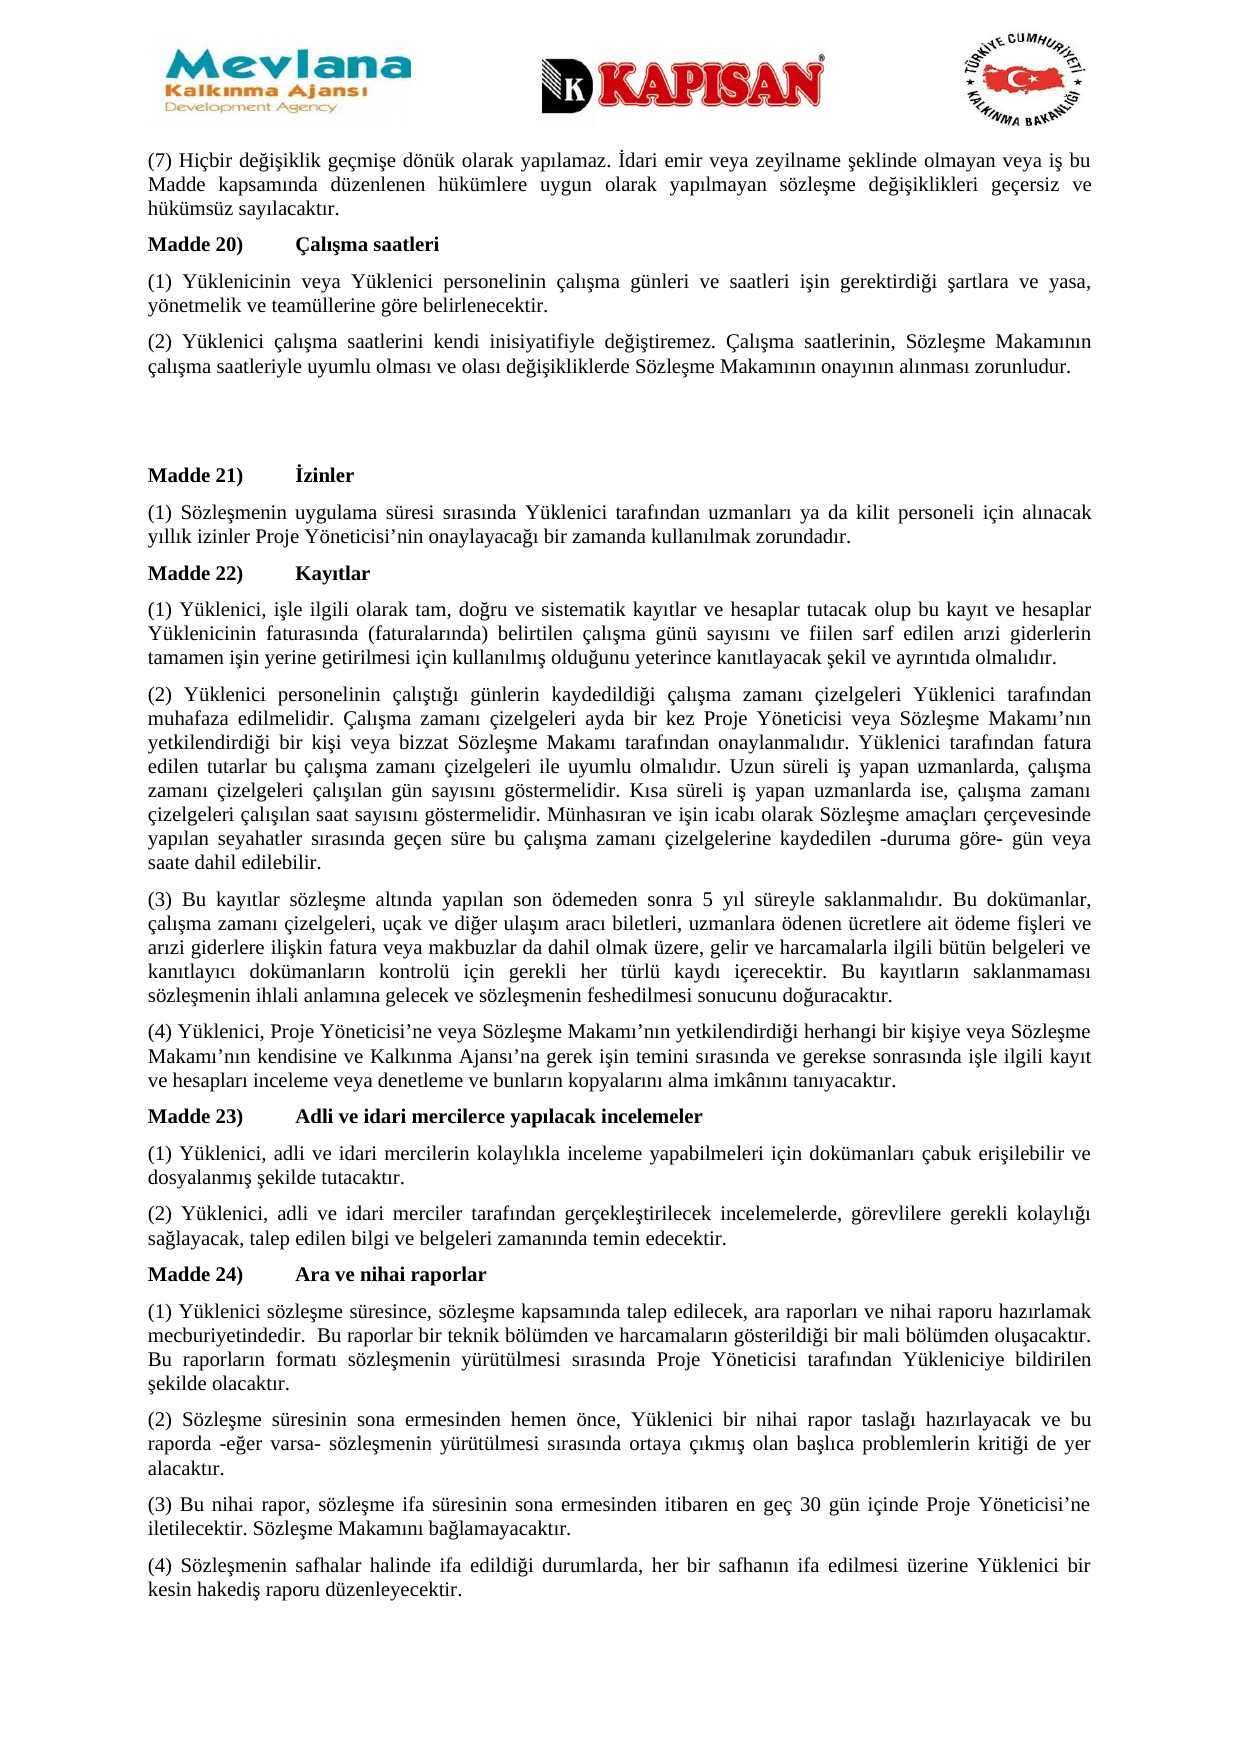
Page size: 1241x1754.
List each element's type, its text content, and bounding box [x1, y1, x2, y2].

text (1) Yüklenicinin veya Yüklenici personelinin çalışma günleri ve saatleri işin gerektirdiği şartlara ve yasa, yönetmelik ve teamüllerine göre belirlenecektir. [148, 269, 1093, 317]
text (4) Yüklenici, Proje Yöneticisi’ne veya Sözleşme Makamı’nın yetkilendirdiği herhangi bir kişiye veya Sözleşme Makamı’nın kendisine ve Kalkınma Ajansı’na gerek işin temini sırasında ve gerekse sonrasında işle ilgili kayıt ve hesapları inceleme veya denetleme ve bunların kopyalarını alma imkânını tanıyacaktır. [148, 1019, 1093, 1092]
text (2) Yüklenici personelinin çalıştığı günlerin kaydedildiği çalışma zamanı çizelgeleri Yüklenici tarafından muhafaza edilmelidir. Çalışma zamanı çizelgeleri ayda bir kez Proje Yöneticisi veya Sözleşme Makamı’nın yetkilendirdiği bir kişi veya bizzat Sözleşme Makamı tarafından onaylanmalıdır. Yüklenici tarafından fatura edilen tutarlar bu çalışma zamanı çizelgeleri ile uyumlu olmalıdır. Uzun süreli iş yapan uzmanlarda, çalışma zamanı çizelgeleri çalışılan gün sayısını göstermelidir. Kısa süreli iş yapan uzmanlarda ise, çalışma zamanı çizelgeleri çalışılan saat sayısını göstermelidir. Münhasıran ve işin icabı olarak Sözleşme amaçları çerçevesinde yapılan seyahatler sırasında geçen süre bu çalışma zamanı çizelgelerine kaydedilen -duruma göre- gün veya saate dahil edilebilir. [148, 682, 1093, 874]
text (2) Yüklenici çalışma saatlerini kendi inisiyatifiyle değiştiremez. Çalışma saatlerinin, Sözleşme Makamının çalışma saatleriyle uyumlu olması ve olası değişikliklerde Sözleşme Makamının onayının alınması zorunludur. [148, 329, 1093, 378]
text (7) Hiçbir değişiklik geçmişe dönük olarak yapılamaz. İdari emir veya zeyilname şeklinde olmayan veya iş bu Madde kapsamında düzenlenen hükümlere uygun olarak yapılmayan sözleşme değişiklikleri geçersiz ve hükümsüz sayılacaktır. [148, 148, 1093, 220]
text (3) Bu kayıtlar sözleşme altında yapılan son ödemeden sonra 5 yıl süreyle saklanmalıdır. Bu dokümanlar, çalışma zamanı çizelgeleri, uçak ve diğer ulaşım aracı biletleri, uzmanlara ödenen ücretlere ait ödeme fişleri ve arızi giderlere ilişkin fatura veya makbuzlar da dahil olmak üzere, gelir ve harcamalarla ilgili bütün belgeleri ve kanıtlayıcı dokümanların kontrolü için gerekli her türlü kaydı içerecektir. Bu kayıtların saklanmaması sözleşmenin ihlali anlamına gelecek ve sözleşmenin feshedilmesi sonucunu doğuracaktır. [148, 887, 1093, 1007]
list Adli ve idari mercilerce yapılacak incelemeler [148, 1104, 1093, 1128]
text (1) Yüklenici sözleşme süresince, sözleşme kapsamında talep edilecek, ara raporları ve nihai raporu hazırlamak mecburiyetindedir. Bu raporlar bir teknik bölümden ve harcamaların gösterildiği bir mali bölümden oluşacaktır. Bu raporların formatı sözleşmenin yürütülmesi sırasında Proje Yöneticisi tarafından Yükleniciye bildirilen şekilde olacaktır. [148, 1298, 1093, 1395]
picture [147, 32, 412, 128]
list İzinler [148, 463, 1093, 487]
text (1) Sözleşmenin uygulama süresi sırasında Yüklenici tarafından uzmanları ya da kilit personeli için alınacak yıllık izinler Proje Yöneticisi’nin onaylayacağı bir zamanda kullanılmak zorundadır. [148, 500, 1093, 548]
list Kayıtlar [148, 560, 1093, 584]
list Çalışma saatleri [148, 232, 1093, 256]
list Ara ve nihai raporlar [148, 1262, 1093, 1286]
text (3) Bu nihai rapor, sözleşme ifa süresinin sona ermesinden itibaren en geç 30 gün içinde Proje Yöneticisi’ne iletilecektir. Sözleşme Makamını bağlamayacaktır. [148, 1492, 1093, 1540]
text (2) Sözleşme süresinin sona ermesinden hemen önce, Yüklenici bir nihai rapor taslağı hazırlayacak ve bu raporda -eğer varsa- sözleşmenin yürütülmesi sırasında ortaya çıkmış olan başlıca problemlerin kritiği de yer alacaktır. [148, 1407, 1093, 1479]
picture [536, 49, 829, 128]
text (1) Yüklenici, işle ilgili olarak tam, doğru ve sistematik kayıtlar ve hesaplar tutacak olup bu kayıt ve hesaplar Yüklenicinin faturasında (faturalarında) belirtilen çalışma günü sayısını ve fiilen sarf edilen arızi giderlerin tamamen işin yerine getirilmesi için kullanılmış olduğunu yeterince kanıtlayacak şekil ve ayrıntıda olmalıdır. [148, 597, 1093, 669]
text (1) Yüklenici, adli ve idari mercilerin kolaylıkla inceleme yapabilmeleri için dokümanları çabuk erişilebilir ve dosyalanmış şekilde tutacaktır. [148, 1141, 1093, 1189]
picture [960, 29, 1087, 128]
text (4) Sözleşmenin safhalar halinde ifa edildiği durumlarda, her bir safhanın ifa edilmesi üzerine Yüklenici bir kesin hakediş raporu düzenleyecektir. [148, 1553, 1093, 1601]
text (2) Yüklenici, adli ve idari merciler tarafından gerçekleştirilecek incelemelerde, görevlilere gerekli kolaylığı sağlayacak, talep edilen bilgi ve belgeleri zamanında temin edecektir. [148, 1201, 1093, 1249]
